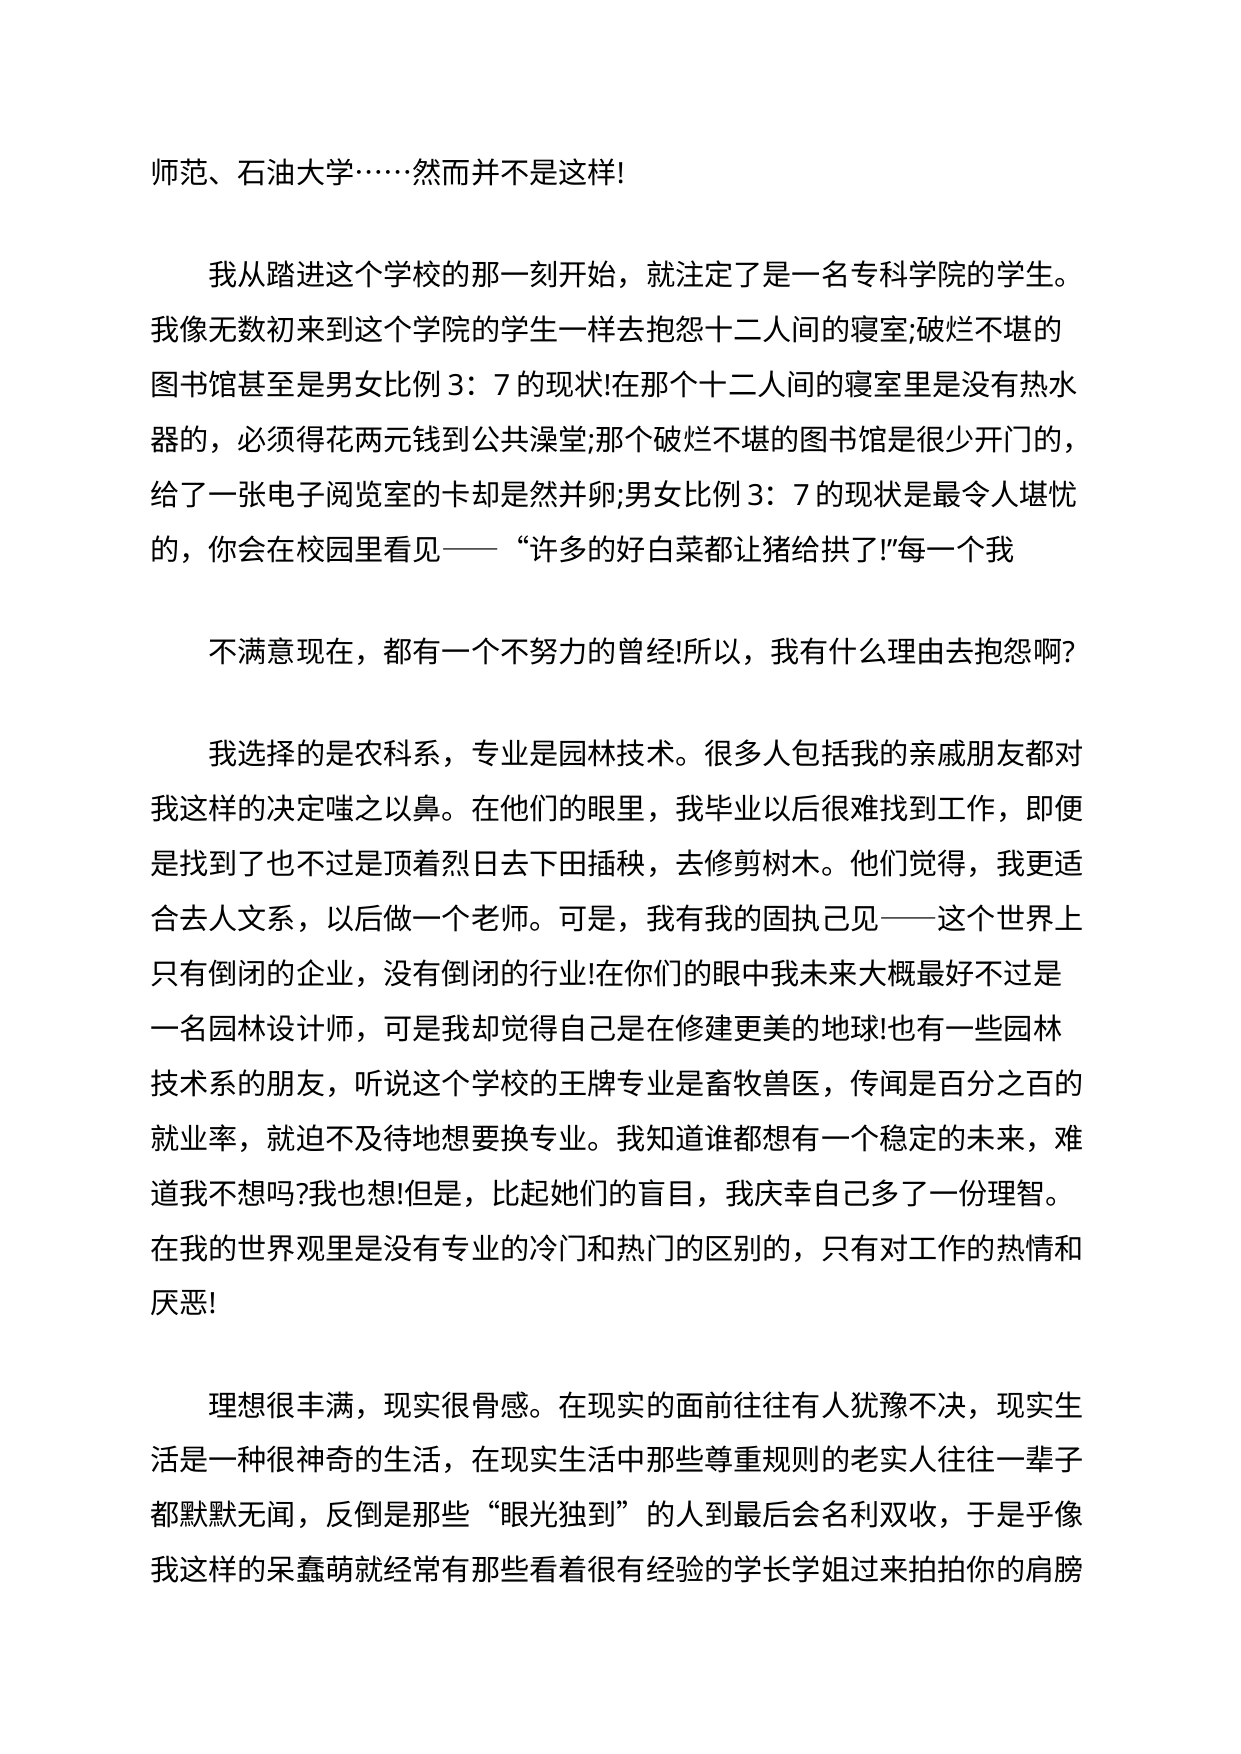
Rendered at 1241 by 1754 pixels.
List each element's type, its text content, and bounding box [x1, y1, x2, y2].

text 我选择的是农科系，专业是园林技术。很多人包括我的亲戚朋友都对我这样的决定嗤之以鼻。在他们的眼里，我毕业以后很难找到工作，即便是找到了也不过是顶着烈日去下田插秧，去修剪树木。他们觉得，我更适合去人文系，以后做一个老师。可是，我有我的固执己见——这个世界上只有倒闭的企业，没有倒闭的行业!在你们的眼中我未来大概最好不过是一名园林设计师，可是我却觉得自己是在修建更美的地球!也有一些园林技术系的朋友，听说这个学校的王牌专业是畜牧兽医，传闻是百分之百的就业率，就迫不及待地想要换专业。我知道谁都想有一个稳定的未来，难道我不想吗?我也想!但是，比起她们的盲目，我庆幸自己多了一份理智。在我的世界观里是没有专业的冷门和热门的区别的，只有对工作的热情和厌恶! [150, 731, 1090, 1322]
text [150, 1382, 1090, 1589]
text 我从踏进这个学校的那一刻开始，就注定了是一名专科学院的学生。我像无数初来到这个学院的学生一样去抱怨十二人间的寝室;破烂不堪的图书馆甚至是男女比例3：7的现状!在那个十二人间的寝室里是没有热水器的，必须得花两元钱到公共澡堂;那个破烂不堪的图书馆是很少开门的，给了一张电子阅览室的卡却是然并卵;男女比例3：7的现状是最令人堪忧的，你会在校园里看见——“许多的好白菜都让猪给拱了!”每一个我 [150, 252, 1090, 569]
text 不满意现在，都有一个不努力的曾经!所以，我有什么理由去抱怨啊? [150, 629, 1090, 671]
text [150, 150, 1090, 192]
